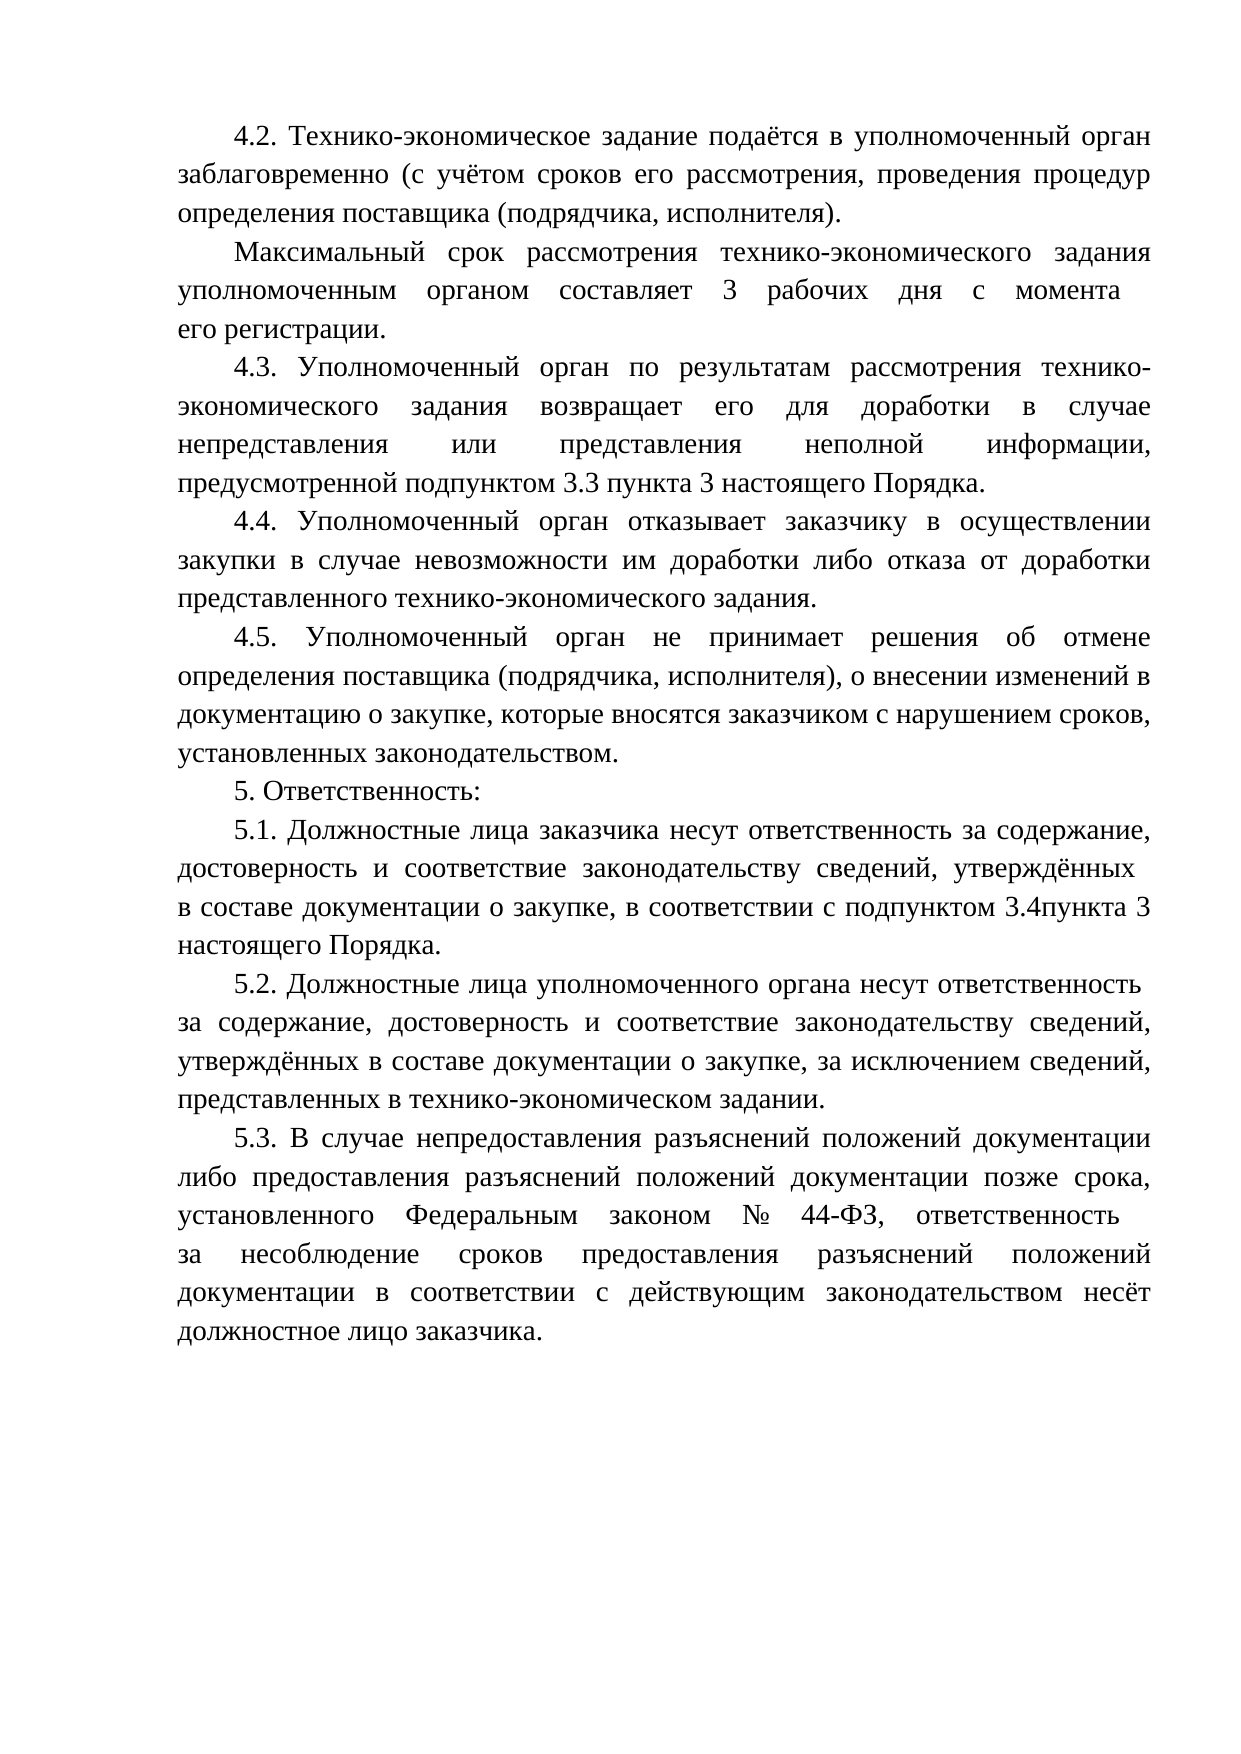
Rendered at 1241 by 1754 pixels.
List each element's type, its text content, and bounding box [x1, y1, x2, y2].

text 4.4. Уполномоченный орган отказывает заказчику в осуществлении закупки в случае невозможности им доработки либо отказа от доработки представленного технико-экономического задания. [177, 503, 1152, 614]
text Максимальный срок рассмотрения технико-экономического задания уполномоченным органом составляет 3 рабочих дня с момента его регистрации. [177, 234, 1152, 344]
text 5.3. В случае непредоставления разъяснений положений документации либо предоставления разъяснений положений документации позже срока, установленного Федеральным законом № 44-ФЗ, ответственность за несоблюдение сроков предоставления разъяснений положений документации в соответствии с действующим законодательством несёт должностное лицо заказчика. [177, 1120, 1152, 1346]
text 4.2. Технико-экономическое задание подаётся в уполномоченный орган заблаговременно (с учётом сроков его рассмотрения, проведения процедур определения поставщика (подрядчика, исполнителя). [177, 118, 1152, 229]
text 5. Ответственность: [177, 773, 1152, 807]
text 5.2. Должностные лица уполномоченного органа несут ответственность за содержание, достоверность и соответствие законодательству сведений, утверждённых в составе документации о закупке, за исключением сведений, представленных в технико-экономическом задании. [177, 966, 1152, 1115]
text 4.5. Уполномоченный орган не принимает решения об отмене определения поставщика (подрядчика, исполнителя), о внесении изменений в документацию о закупке, которые вносятся заказчиком с нарушением сроков, установленных законодательством. [177, 619, 1152, 768]
text 5.1. Должностные лица заказчика несут ответственность за содержание, достоверность и соответствие законодательству сведений, утверждённых в составе документации о закупке, в соответствии с подпунктом 3.4пункта 3 настоящего Порядка. [177, 812, 1152, 961]
text 4.3. Уполномоченный орган по результатам рассмотрения технико-экономического задания возвращает его для доработки в случае непредставления или представления неполной информации, предусмотренной подпунктом 3.3 пункта 3 настоящего Порядка. [177, 349, 1152, 498]
